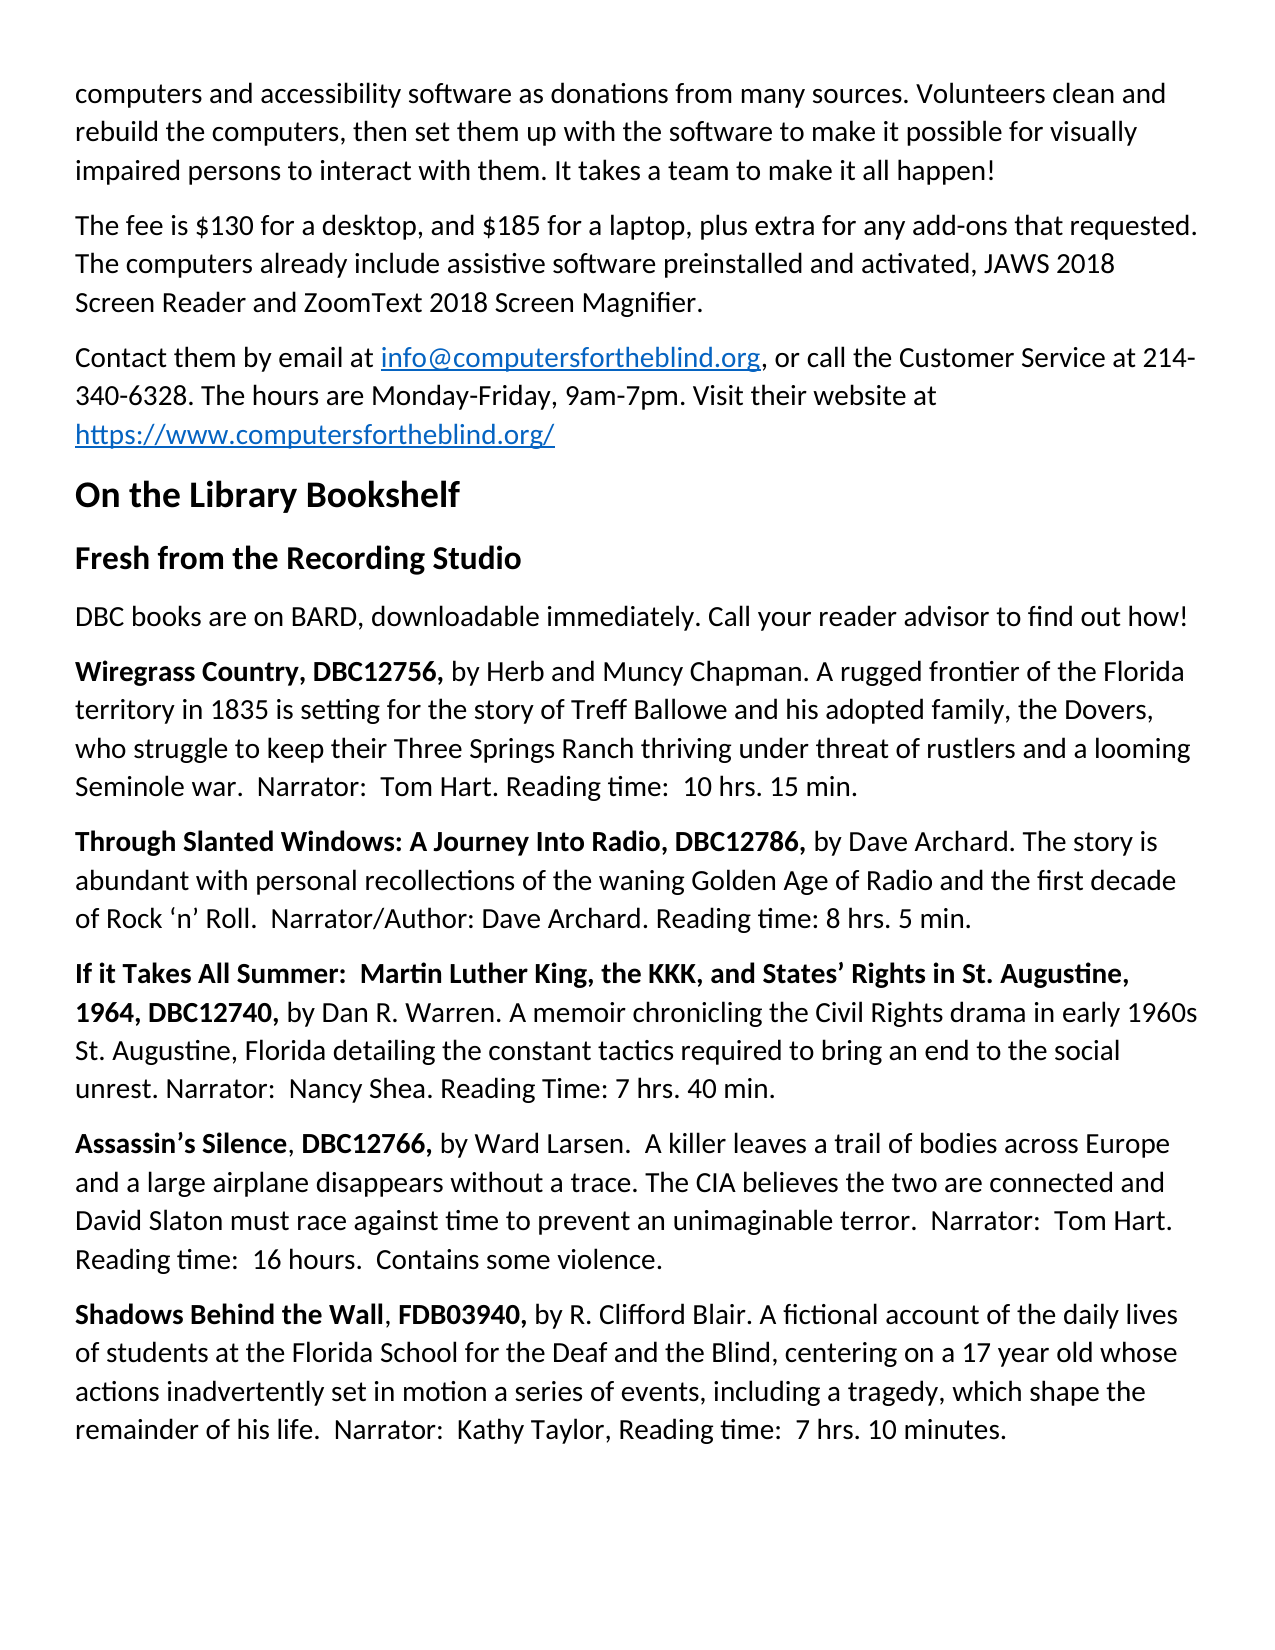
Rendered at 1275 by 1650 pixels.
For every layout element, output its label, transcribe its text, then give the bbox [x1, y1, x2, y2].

text DBC books are on BARD, downloadable immediately. Call your reader advisor to find out how! [75, 598, 1200, 633]
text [75, 75, 1200, 187]
text Assassin’s Silence, DBC12766, by Ward Larsen. A killer leaves a trail of bodies across Europe and a large airplane disappears without a trace. The CIA believes the two are connected and David Slaton must race against time to prevent an unimaginable terror. Narrator: Tom Hart. Reading time: 16 hours. Contains some violence. [75, 1126, 1200, 1277]
text On the Library Bookshelf [75, 471, 1200, 517]
text Shadows Behind the Wall, FDB03940, by R. Clifford Blair. A fictional account of the daily lives of students at the Florida School for the Deaf and the Blind, centering on a 17 year old whose actions inadvertently set in motion a series of events, including a tragedy, which shape the remainder of his life. Narrator: Kathy Taylor, Reading time: 7 hrs. 10 minutes. [75, 1296, 1200, 1447]
text Through Slanted Windows: A Journey Into Radio, DBC12786, by Dave Archard. The story is abundant with personal recollections of the waning Golden Age of Radio and the first decade of Rock ‘n’ Roll. Narrator/Author: Dave Archard. Reading time: 8 hrs. 5 min. [75, 823, 1200, 936]
text Wiregrass Country, DBC12756, by Herb and Muncy Chapman. A rugged frontier of the Florida territory in 1835 is setting for the story of Treff Ballowe and his adopted family, the Dovers, who struggle to keep their Three Springs Ranch thriving under threat of rustlers and a looming Seminole war. Narrator: Tom Hart. Reading time: 10 hrs. 15 min. [75, 653, 1200, 804]
text If it Takes All Summer: Martin Luther King, the KKK, and States’ Rights in St. Augustine, 1964, DBC12740, by Dan R. Warren. A memoir chronicling the Civil Rights drama in early 1960s St. Augustine, Florida detailing the constant tactics required to bring an end to the social unrest. Narrator: Nancy Shea. Reading Time: 7 hrs. 40 min. [75, 955, 1200, 1106]
text Contact them by email at info@computersfortheblind.org, or call the Customer Service at 214-340-6328. The hours are Monday-Friday, 9am-7pm. Visit their website at https://www.computersfortheblind.org/ [75, 339, 1200, 451]
text Fresh from the Recording Studio [75, 537, 1200, 578]
text The fee is $130 for a desktop, and $185 for a laptop, plus extra for any add-ons that requested. The computers already include assistive software preinstalled and activated, JAWS 2018 Screen Reader and ZoomText 2018 Screen Magnifier. [75, 207, 1200, 319]
